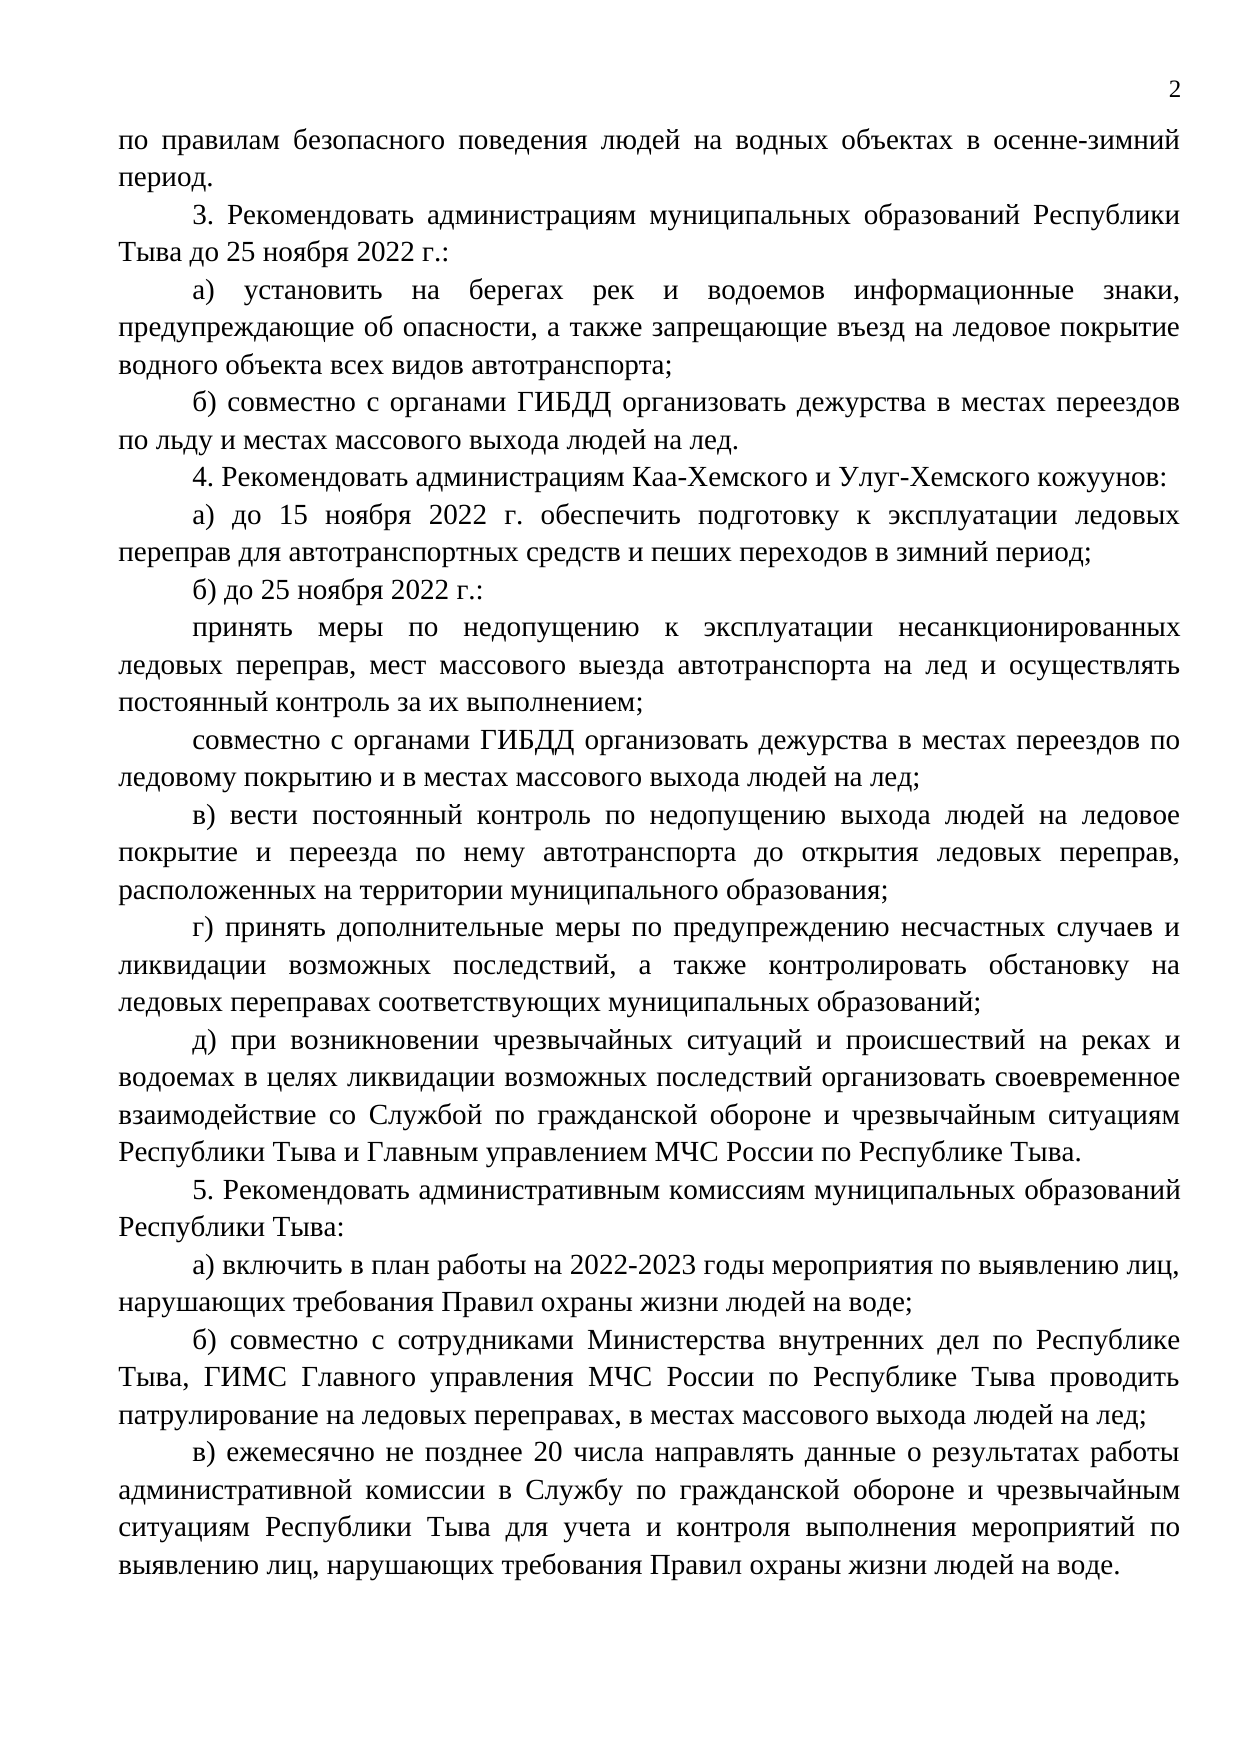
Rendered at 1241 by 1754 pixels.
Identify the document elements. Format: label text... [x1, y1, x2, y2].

text б) до 25 ноября 2022 г.: [118, 568, 1181, 606]
text а) до 15 ноября 2022 г. обеспечить подготовку к эксплуатации ледовых переправ для автотранспортных средств и пеших переходов в зимний период; [118, 493, 1181, 568]
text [118, 118, 1181, 193]
text 4. Рекомендовать администрациям Каа-Хемского и Улуг-Хемского кожуунов: [118, 456, 1181, 493]
text д) при возникновении чрезвычайных ситуаций и происшествий на реках и водоемах в целях ликвидации возможных последствий организовать своевременное взаимодействие со Службой по гражданской обороне и чрезвычайным ситуациям Республики Тыва и Главным управлением МЧС России по Республике Тыва. [118, 1018, 1181, 1168]
text в) ежемесячно не позднее 20 числа направлять данные о результатах работы административной комиссии в Службу по гражданской обороне и чрезвычайным ситуациям Республики Тыва для учета и контроля выполнения мероприятий по выявлению лиц, нарушающих требования Правил охраны жизни людей на воде. [118, 1431, 1181, 1581]
text принять меры по недопущению к эксплуатации несанкционированных ледовых переправ, мест массового выезда автотранспорта на лед и осуществлять постоянный контроль за их выполнением; [118, 606, 1181, 718]
text совместно с органами ГИБДД организовать дежурства в местах переездов по ледовому покрытию и в местах массового выхода людей на лед; [118, 718, 1181, 793]
text б) совместно с сотрудниками Министерства внутренних дел по Республике Тыва, ГИМС Главного управления МЧС России по Республике Тыва проводить патрулирование на ледовых переправах, в местах массового выхода людей на лед; [118, 1318, 1181, 1431]
text б) совместно с органами ГИБДД организовать дежурства в местах переездов по льду и местах массового выхода людей на лед. [118, 381, 1181, 456]
text в) вести постоянный контроль по недопущению выхода людей на ледовое покрытие и переезда по нему автотранспорта до открытия ледовых переправ, расположенных на территории муниципального образования; [118, 793, 1181, 906]
text г) принять дополнительные меры по предупреждению несчастных случаев и ликвидации возможных последствий, а также контролировать обстановку на ледовых переправах соответствующих муниципальных образований; [118, 906, 1181, 1018]
text 5. Рекомендовать административным комиссиям муниципальных образований Республики Тыва: [118, 1168, 1181, 1243]
text а) включить в план работы на 2022-2023 годы мероприятия по выявлению лиц, нарушающих требования Правил охраны жизни людей на воде; [118, 1243, 1181, 1318]
text а) установить на берегах рек и водоемов информационные знаки, предупреждающие об опасности, а также запрещающие въезд на ледовое покрытие водного объекта всех видов автотранспорта; [118, 268, 1181, 381]
text 3. Рекомендовать администрациям муниципальных образований Республики Тыва до 25 ноября 2022 г.: [118, 193, 1181, 268]
